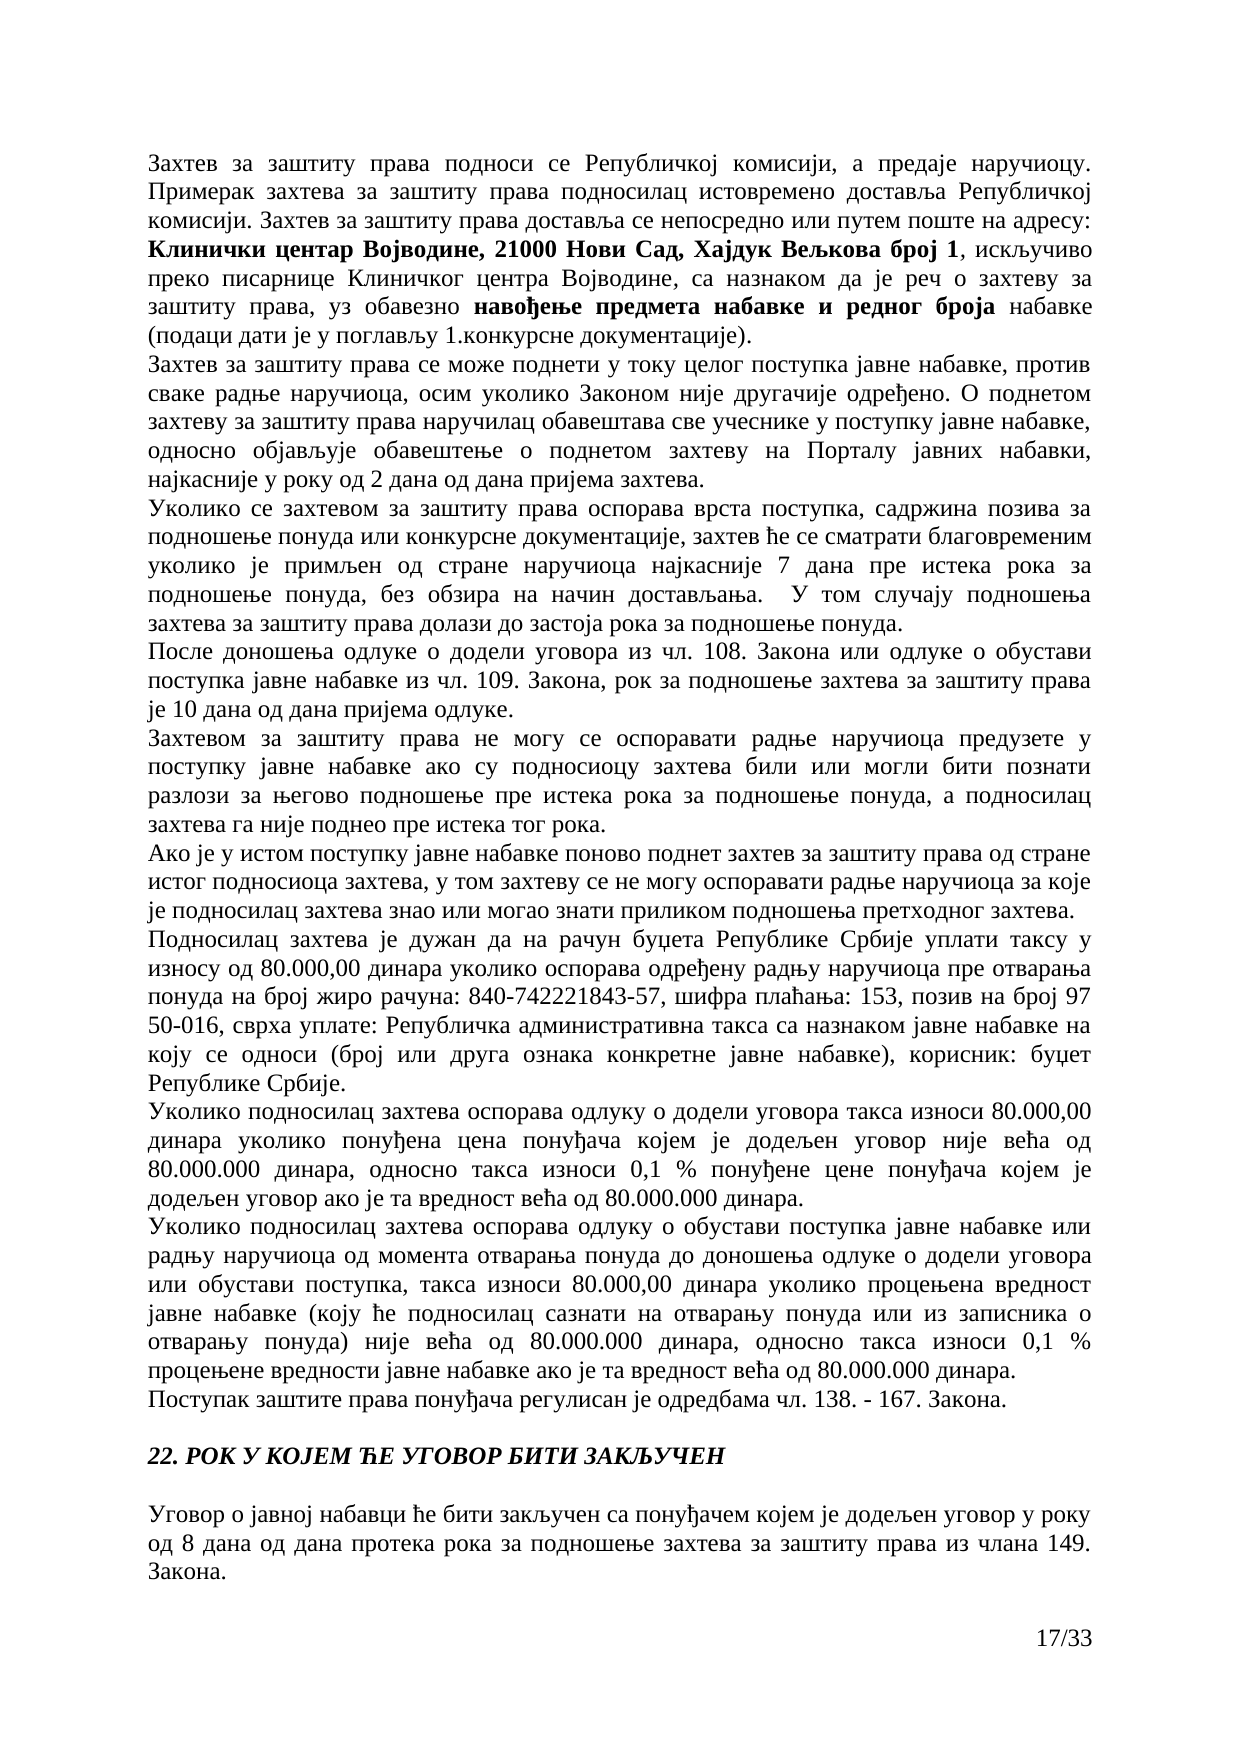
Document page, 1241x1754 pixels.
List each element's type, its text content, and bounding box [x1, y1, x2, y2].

text Уколико се захтевом за заштиту права оспорава врста поступка, садржина позива за подношење понуда или конкурсне документације, захтев ће се сматрати благовременим уколико је примљен од стране наручиоца најкасније 7 дана пре истека рока за подношење понуда, без обзира на начин достављања. У том случају подношења захтева за заштиту права долази до застоја рока за подношење понуда. [148, 493, 1092, 636]
list Уколико подносилац захтева оспорава одлуку о обустави поступка јавне набавке или радњу наручиоца од момента отварања понуда до доношења одлуке о додели уговора или обустави поступка, такса износи 80.000,00 динара уколико процењена вредност јавне набавке (коју ће подносилац сазнати на отварању понуда или из записника о отварању понуда) није већа од 80.000.000 динара, односно такса износи 0,1 % процењене вредности јавне набавке ако је та вредност већа од 80.000.000 динара. [148, 1211, 1092, 1384]
list Уколико подносилац захтева оспорава одлуку о додели уговора такса износи 80.000,00 динара уколико понуђена цена понуђача којем је додељен уговор није већа од 80.000.000 динара, односно такса износи 0,1 % понуђене цене понуђача којем је додељен уговор ако је та вредност већа од 80.000.000 динара. [148, 1096, 1092, 1211]
text 22. РОК У КОЈЕМ ЋЕ УГОВОР БИТИ ЗАКЉУЧЕН [148, 1441, 1092, 1470]
text Захтев за заштиту права подноси се Републичкој комисији, а предаје наручиоцу. Примерак захтева за заштиту права подносилац истовремено доставља Републичкој комисији. Захтев за заштиту права доставља се непосредно или путем поште на адресу: Клинички центар Војводине, 21000 Нови Сад, Хајдук Вељкова број 1, искључиво преко писарнице Клиничког центра Војводине, са назнаком да је реч о захтеву за заштиту права, уз обавезно навођење предмета набавке и редног броја набавке (подаци дати је у поглављу 1.конкурсне документације). [148, 148, 1092, 349]
text Ако је у истом поступку јавне набавке поново поднет захтев за заштиту права од стране истог подносиоца захтева, у том захтеву се не могу оспоравати радње наручиоца за које је подносилац захтева знао или могао знати приликом подношења претходног захтева. [148, 838, 1092, 924]
text Захтев за заштиту права се може поднети у току целог поступка јавне набавке, против сваке радње наручиоца, осим уколико Законом није другачије одређено. О поднетом захтеву за заштиту права наручилац обавештава све учеснике у поступку јавне набавке, односно објављује обавештење о поднетом захтеву на Порталу јавних набавки, најкасније у року од 2 дана од дана пријема захтева. [148, 349, 1092, 493]
text После доношења одлуке о додели уговора из чл. 108. Закона или одлуке о обустави поступка јавне набавке из чл. 109. Закона, рок за подношење захтева за заштиту права је 10 дана од дана пријема одлуке. [148, 636, 1092, 723]
text Уговор о јавној набавци ће бити закључен са понуђачем којем је додељен уговор у року од 8 дана од дана протека рока за подношење захтева за заштиту права из члана 149. Закона. [148, 1499, 1092, 1585]
list Подносилац захтева је дужан да на рачун буџета Републике Србије уплати таксу у изнoсу од 80.000,00 динара уколико оспорава одређену радњу наручиоца пре отварања понуда на број жиро рачуна: 840-742221843-57, шифра плаћања: 153, позив на број 97 50-016, сврха уплате: Републичка административна такса са назнаком јавне набавке на коју се односи (број или друга ознака конкретне јавне набавке), корисник: буџет Републике Србије. [148, 924, 1092, 1096]
text Поступак заштите права понуђача регулисан је одредбама чл. 138. - 167. Закона. [148, 1384, 1092, 1413]
text Захтевом за заштиту права не могу се оспоравати радње наручиоца предузете у поступку јавне набавке ако су подносиоцу захтева били или могли бити познати разлози за његово подношење пре истека рока за подношење понуда, а подносилац захтева га није поднео пре истека тог рока. [148, 723, 1092, 838]
